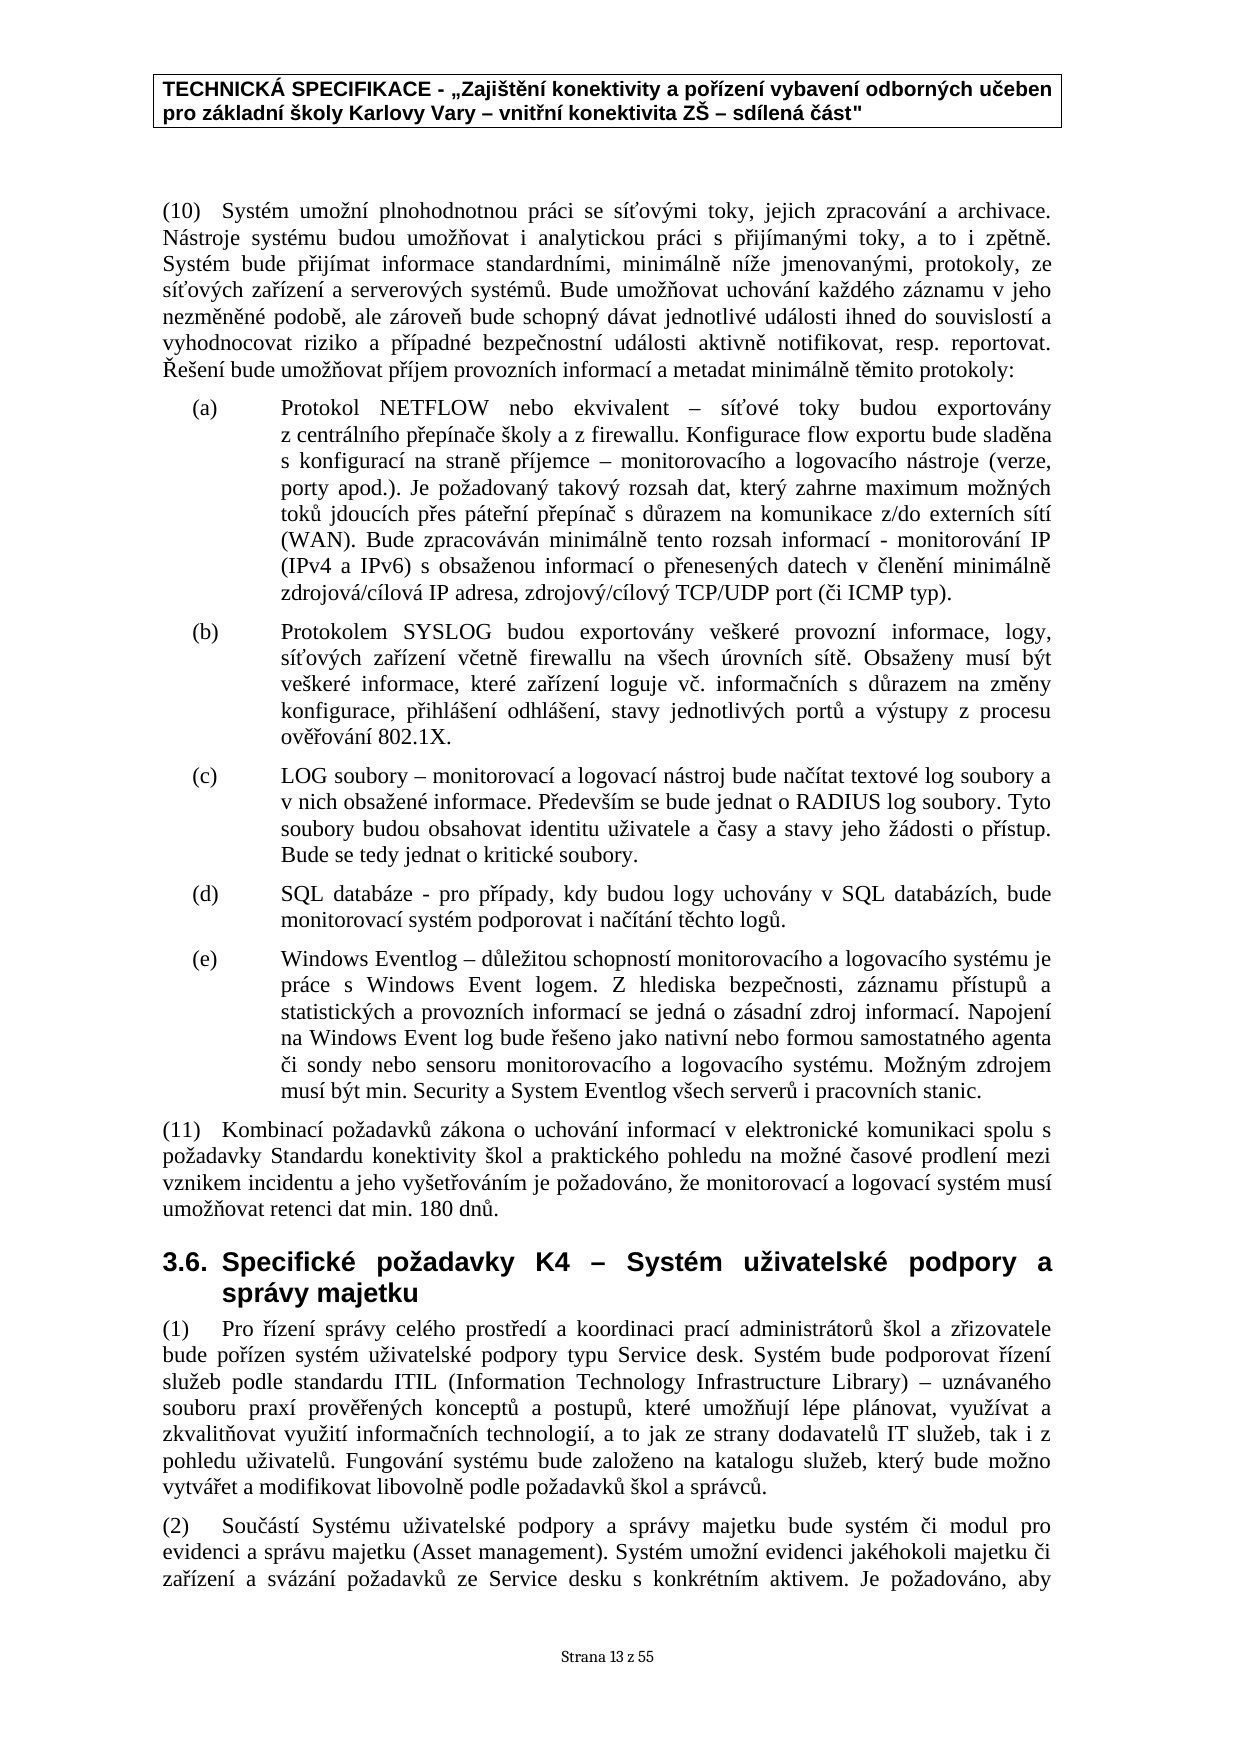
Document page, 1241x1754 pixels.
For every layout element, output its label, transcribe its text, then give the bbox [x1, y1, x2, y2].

list SQL databáze - pro případy, kdy budou logy uchovány v SQL databázích, bude monitorovací systém podporovat i načítání těchto logů. [192, 880, 1053, 933]
list Kombinací požadavků zákona o uchování informací v elektronické komunikaci spolu s požadavky Standardu konektivity škol a praktického pohledu na možné časové prodlení mezi vznikem incidentu a jeho vyšetřováním je požadováno, že monitorovací a logovací systém musí umožňovat retenci dat min. 180 dnů. [162, 1116, 1053, 1221]
list LOG soubory – monitorovací a logovací nástroj bude načítat textové log soubory a v nich obsažené informace. Především se bude jednat o RADIUS log soubory. Tyto soubory budou obsahovat identitu uživatele a časy a stavy jeho žádosti o přístup. Bude se tedy jednat o kritické soubory. [192, 762, 1053, 867]
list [162, 1512, 1053, 1591]
list Systém umožní plnohodnotnou práci se síťovými toky, jejich zpracování a archivace. Nástroje systému budou umožňovat i analytickou práci s přijímanými toky, a to i zpětně. Systém bude přijímat informace standardními, minimálně níže jmenovanými, protokoly, ze síťových zařízení a serverových systémů. Bude umožňovat uchování každého záznamu v jeho nezměněné podobě, ale zároveň bude schopný dávat jednotlivé události ihned do souvislostí a vyhodnocovat riziko a případné bezpečnostní události aktivně notifikovat, resp. reportovat. Řešení bude umožňovat příjem provozních informací a metadat minimálně těmito protokoly: [162, 197, 1053, 382]
list Pro řízení správy celého prostředí a koordinaci prací administrátorů škol a zřizovatele bude pořízen systém uživatelské podpory typu Service desk. Systém bude podporovat řízení služeb podle standardu ITIL (Information Technology Infrastructure Library) – uznávaného souboru praxí prověřených konceptů a postupů, které umožňují lépe plánovat, využívat a zkvalitňovat využití informačních technologií, a to jak ze strany dodavatelů IT služeb, tak i z pohledu uživatelů. Fungování systému bude založeno na katalogu služeb, který bude možno vytvářet a modifikovat libovolně podle požadavků škol a správců. [162, 1315, 1053, 1499]
subtitle Specifické požadavky K4 – Systém uživatelské podpory a správy majetku [162, 1246, 1053, 1309]
list Protokol NETFLOW nebo ekvivalent – síťové toky budou exportovány z centrálního přepínače školy a z firewallu. Konfigurace flow exportu bude sladěna s konfigurací na straně příjemce – monitorovacího a logovacího nástroje (verze, porty apod.). Je požadovaný takový rozsah dat, který zahrne maximum možných toků jdoucích přes páteřní přepínač s důrazem na komunikace z/do externích sítí (WAN). Bude zpracováván minimálně tento rozsah informací - monitorování IP (IPv4 a IPv6) s obsaženou informací o přenesených datech v členění minimálně zdrojová/cílová IP adresa, zdrojový/cílový TCP/UDP port (či ICMP typ). [192, 394, 1053, 605]
list Protokolem SYSLOG budou exportovány veškeré provozní informace, logy, síťových zařízení včetně firewallu na všech úrovních sítě. Obsaženy musí být veškeré informace, které zařízení loguje vč. informačních s důrazem na změny konfigurace, přihlášení odhlášení, stavy jednotlivých portů a výstupy z procesu ověřování 802.1X. [192, 618, 1053, 749]
list Windows Eventlog – důležitou schopností monitorovacího a logovacího systému je práce s Windows Event logem. Z hlediska bezpečnosti, záznamu přístupů a statistických a provozních informací se jedná o zásadní zdroj informací. Napojení na Windows Event log bude řešeno jako nativní nebo formou samostatného agenta či sondy nebo sensoru monitorovacího a logovacího systému. Možným zdrojem musí být min. Security a System Eventlog všech serverů i pracovních stanic. [192, 945, 1053, 1103]
